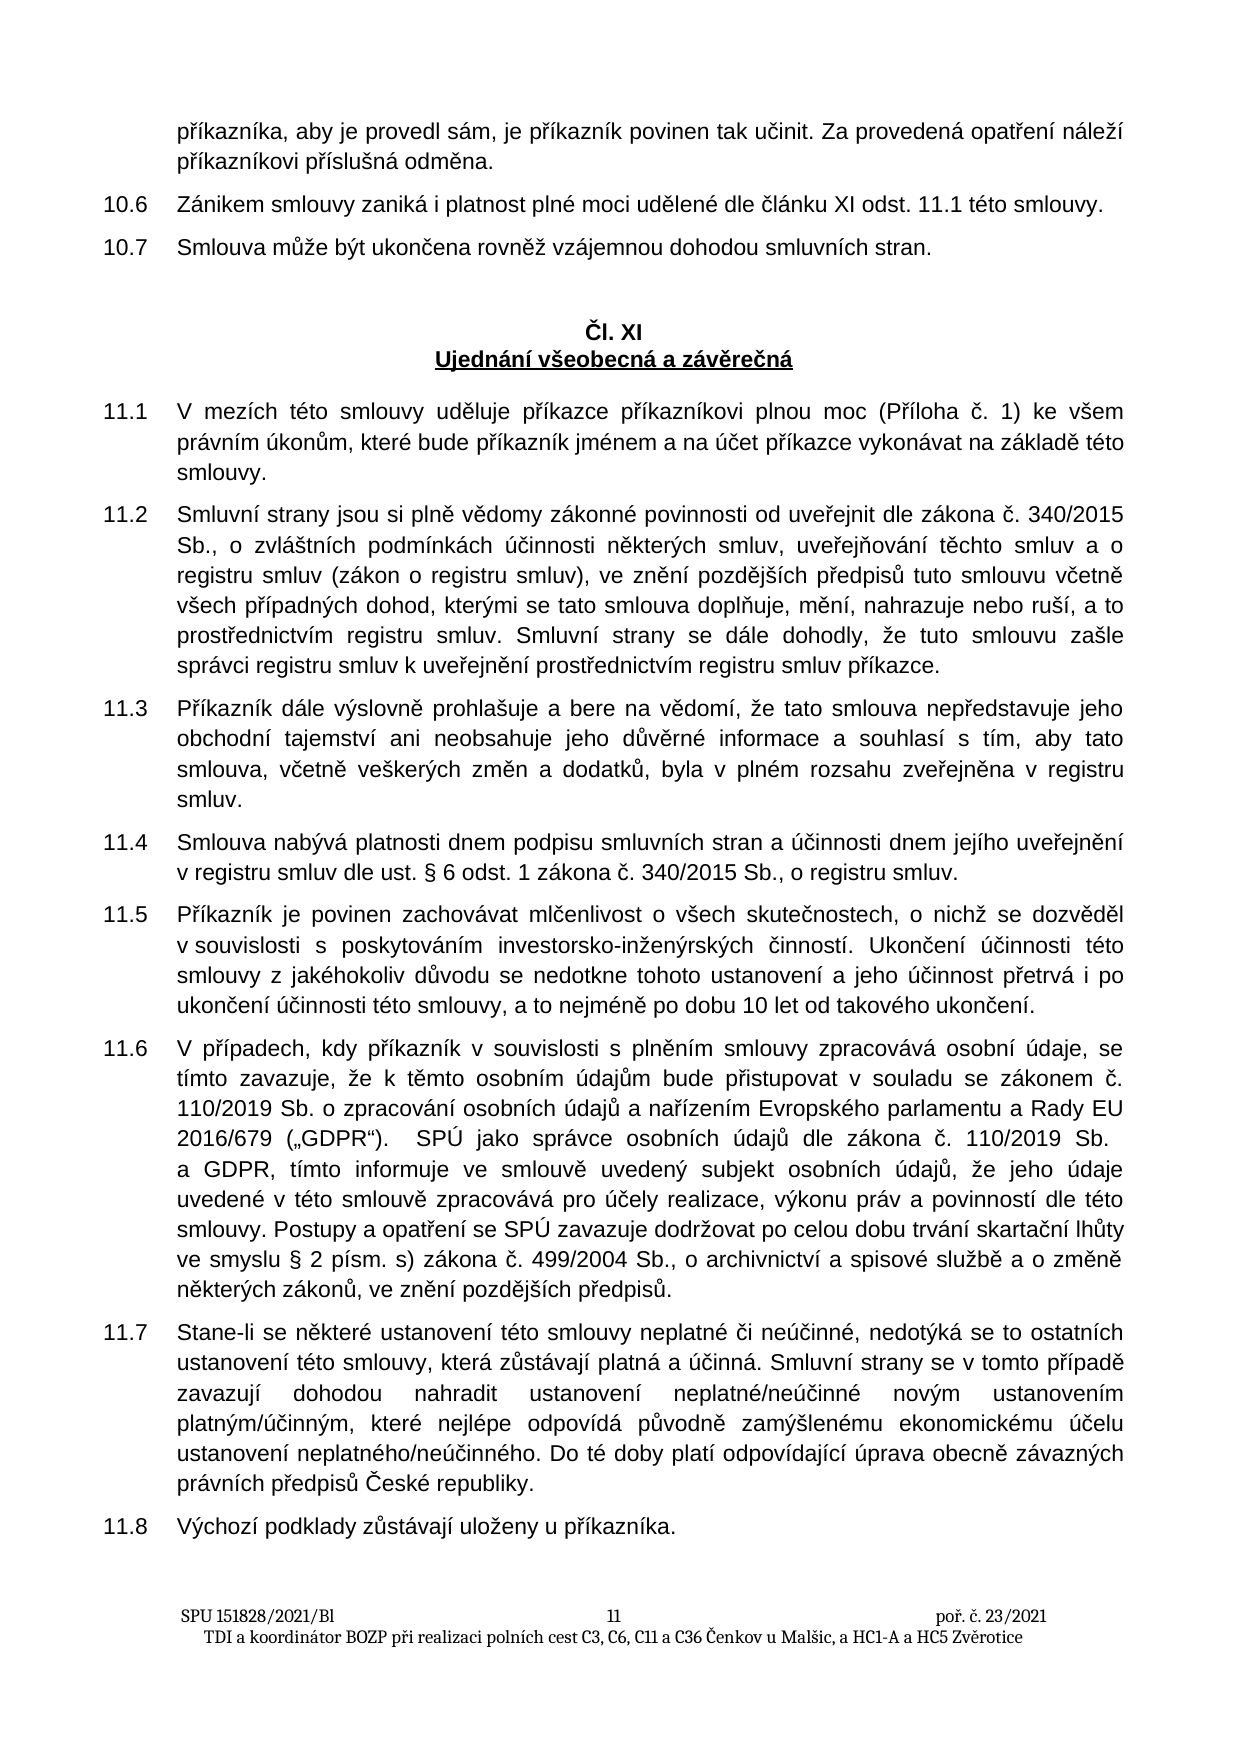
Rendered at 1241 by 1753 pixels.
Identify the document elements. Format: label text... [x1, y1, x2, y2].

list V případech, kdy příkazník v souvislosti s plněním smlouvy zpracovává osobní údaje, se tímto zavazuje, že k těmto osobním údajům bude přistupovat v souladu se zákonem č. 110/2019 Sb. o zpracování osobních údajů a nařízením Evropského parlamentu a Rady EU 2016/679 („GDPR“). SPÚ jako správce osobních údajů dle zákona č. 110/2019 Sb. a GDPR, tímto informuje ve smlouvě uvedený subjekt osobních údajů, že jeho údaje uvedené v této smlouvě zpracovává pro účely realizace, výkonu práv a povinností dle této smlouvy. Postupy a opatření se SPÚ zavazuje dodržovat po celou dobu trvání skartační lhůty ve smyslu § 2 písm. s) zákona č. 499/2004 Sb., o archivnictví a spisové službě a o změně některých zákonů, ve znění pozdějších předpisů. [103, 1035, 1124, 1303]
list Smlouva nabývá platnosti dnem podpisu smluvních stran a účinnosti dnem jejího uveřejnění v registru smluv dle ust. § 6 odst. 1 zákona č. 340/2015 Sb., o registru smluv. [103, 828, 1124, 885]
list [103, 118, 1124, 175]
list Příkazník dále výslovně prohlašuje a bere na vědomí, že tato smlouva nepředstavuje jeho obchodní tajemství ani neobsahuje jeho důvěrné informace a souhlasí s tím, aby tato smlouva, včetně veškerých změn a dodatků, byla v plném rozsahu zveřejněna v registru smluv. [103, 695, 1124, 812]
list Smlouva může být ukončena rovněž vzájemnou dohodou smluvních stran. [103, 234, 1124, 260]
list Smluvní strany jsou si plně vědomy zákonné povinnosti od uveřejnit dle zákona č. 340/2015 Sb., o zvláštních podmínkách účinnosti některých smluv, uveřejňování těchto smluv a o registru smluv (zákon o registru smluv), ve znění pozdějších předpisů tuto smlouvu včetně všech případných dohod, kterými se tato smlouva doplňuje, mění, nahrazuje nebo ruší, a to prostřednictvím registru smluv. Smluvní strany se dále dohodly, že tuto smlouvu zašle správci registru smluv k uveřejnění prostřednictvím registru smluv příkazce. [103, 501, 1124, 679]
list Zánikem smlouvy zaniká i platnost plné moci udělené dle článku XI odst. 11.1 této smlouvy. [103, 191, 1124, 217]
list Stane-li se některé ustanovení této smlouvy neplatné či neúčinné, nedotýká se to ostatních ustanovení této smlouvy, která zůstávají platná a účinná. Smluvní strany se v tomto případě zavazují dohodou nahradit ustanovení neplatné/neúčinné novým ustanovením platným/účinným, které nejlépe odpovídá původně zamýšlenému ekonomickému účelu ustanovení neplatného/neúčinného. Do té doby platí odpovídající úprava obecně závazných právních předpisů České republiky. [103, 1319, 1124, 1496]
list Výchozí podklady zůstávají uloženy u příkazníka. [103, 1513, 1124, 1539]
list Čl. XI Ujednání všeobecná a závěrečná [103, 319, 1124, 372]
list V mezích této smlouvy uděluje příkazce příkazníkovi plnou moc (Příloha č. 1) ke všem právním úkonům, které bude příkazník jménem a na účet příkazce vykonávat na základě této smlouvy. [103, 398, 1124, 485]
list Příkazník je povinen zachovávat mlčenlivost o všech skutečnostech, o nichž se dozvěděl v souvislosti s poskytováním investorsko-inženýrských činností. Ukončení účinnosti této smlouvy z jakéhokoliv důvodu se nedotkne tohoto ustanovení a jeho účinnost přetrvá i po ukončení účinnosti této smlouvy, a to nejméně po dobu 10 let od takového ukončení. [103, 901, 1124, 1018]
